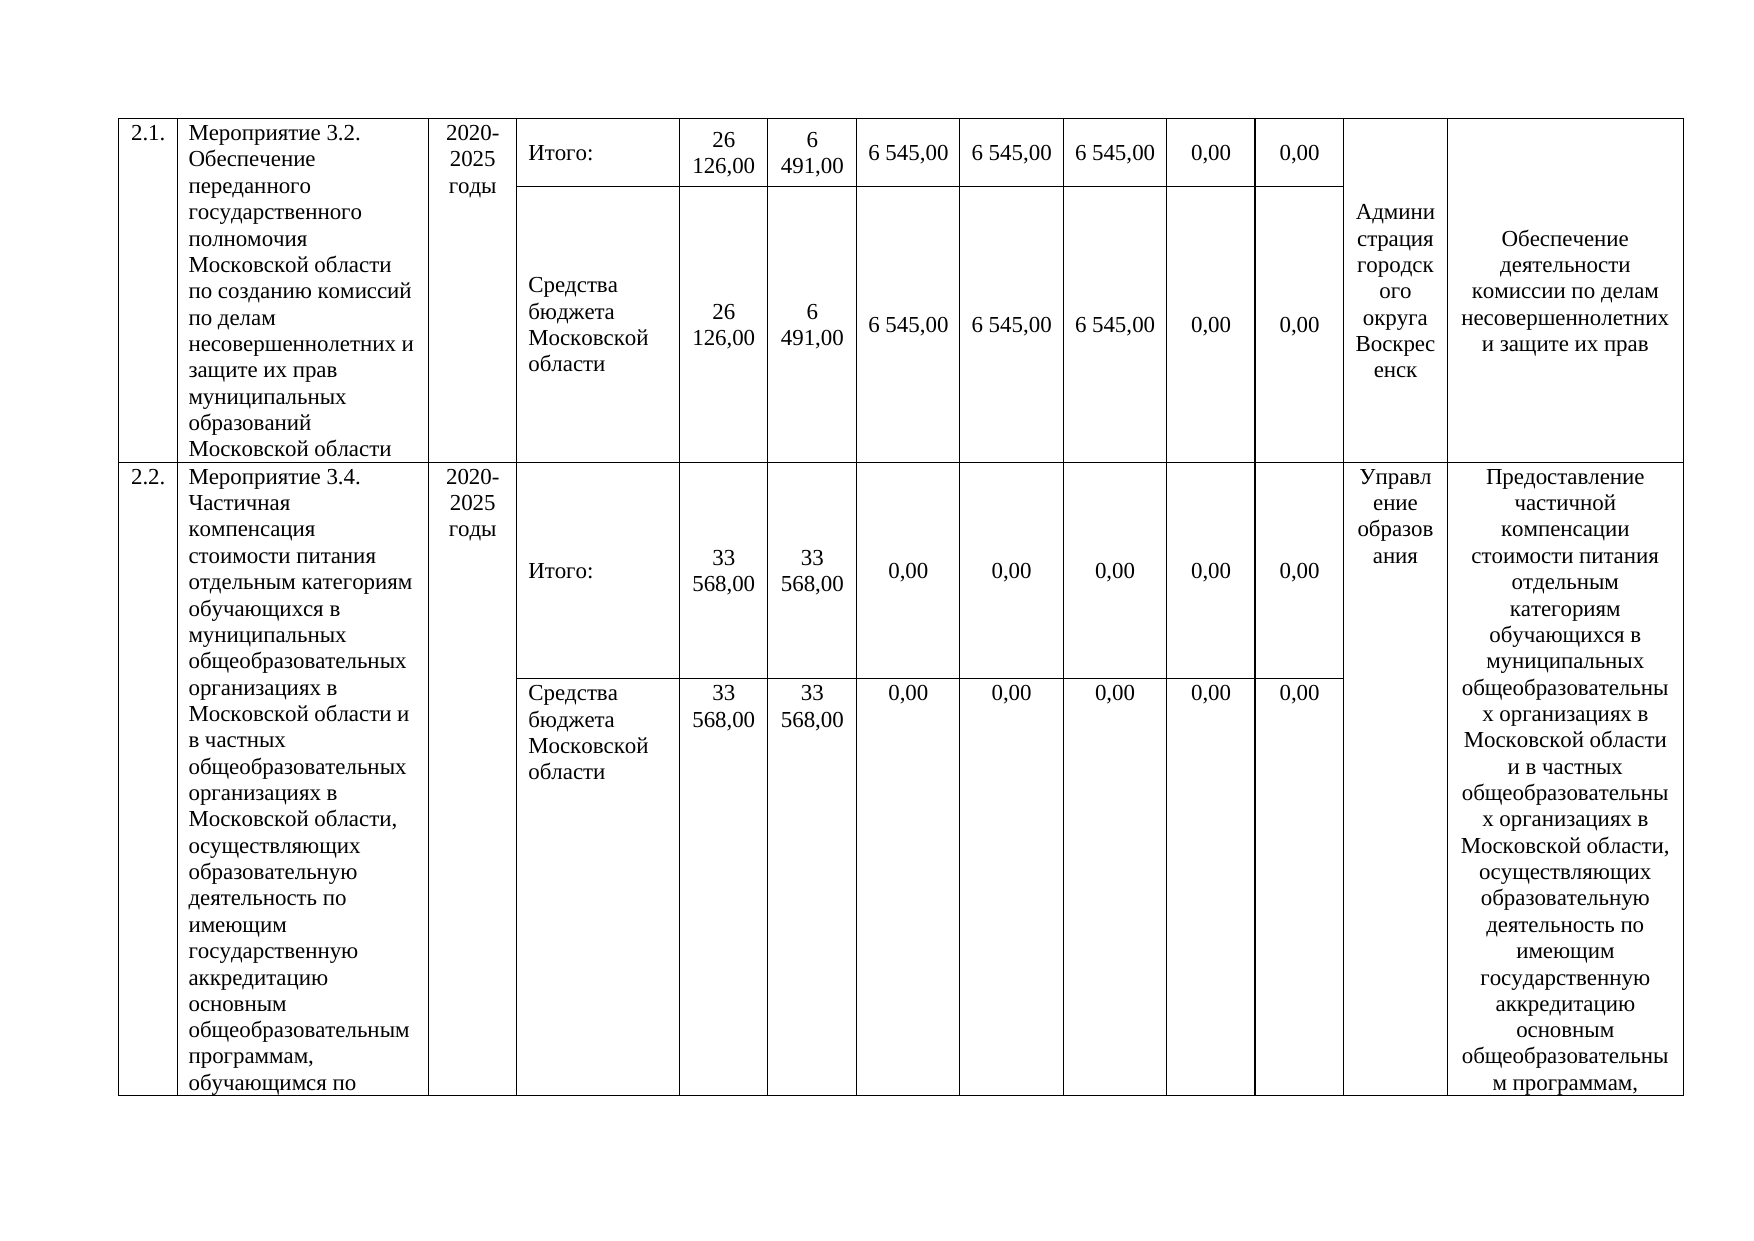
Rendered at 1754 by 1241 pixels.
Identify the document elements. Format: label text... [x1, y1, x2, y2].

table_cell 0,00 [1167, 187, 1254, 462]
table_cell 0,00 [1064, 679, 1166, 1095]
table_cell 2020-2025 годы [429, 119, 516, 462]
table_cell 26 126,00 [680, 119, 767, 186]
table_cell 33 568,00 [768, 463, 856, 678]
table_cell 0,00 [1256, 187, 1343, 462]
table_cell 6 545,00 [1064, 187, 1166, 462]
table_cell 26 126,00 [680, 187, 767, 462]
table_cell 0,00 [1167, 679, 1254, 1095]
table_cell 0,00 [960, 463, 1063, 678]
table_cell Предоставление частичной компенсации стоимости питания отдельным категориям обучающихся в муниципальных общеобразовательных организациях в Московской области и в частных общеобразовательных организациях в Московской области, осуществляющих образовательную деятельность по имеющим государственную аккредитацию основным общеобразовательным программам, обучающихся по очной форме обучения [1448, 463, 1683, 1095]
table_cell 0,00 [1167, 119, 1254, 186]
table_cell Мероприятие 3.2. Обеспечение переданного государственного полномочия Московской области по созданию комиссий по делам несовершеннолетних и защите их прав муниципальных образований Московской области [178, 119, 428, 462]
table_cell 2.2. [119, 463, 177, 1095]
table_cell Итого: [517, 463, 679, 678]
table_cell Итого: [517, 119, 679, 186]
table_cell 6 545,00 [1064, 119, 1166, 186]
table_cell 33 568,00 [680, 679, 767, 1095]
table_cell Администрация городского округа Воскресенск [1344, 119, 1447, 462]
table_cell 6 491,00 [768, 119, 856, 186]
table_cell 0,00 [1256, 463, 1343, 678]
table_cell Мероприятие 3.4. Частичная компенсация стоимости питания отдельным категориям обучающихся в муниципальных общеобразовательных организациях в Московской области и в частных общеобразовательных организациях в Московской области, осуществляющих образовательную деятельность по имеющим государственную аккредитацию основным общеобразовательным программам, обучающимся по очной форме обучения [178, 463, 428, 1095]
table_cell Средства бюджета Московской области [517, 187, 679, 462]
table_cell 0,00 [857, 463, 959, 678]
table_cell 6 545,00 [960, 187, 1063, 462]
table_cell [517, 679, 679, 1095]
table_cell 2020-2025 годы [429, 463, 516, 1095]
table_cell 6 491,00 [768, 187, 856, 462]
table_cell 6 545,00 [960, 119, 1063, 186]
table_cell 0,00 [960, 679, 1063, 1095]
table_cell 0,00 [1256, 119, 1343, 186]
table_cell 0,00 [1064, 463, 1166, 678]
table_cell 33 568,00 [680, 463, 767, 678]
table_cell 6 545,00 [857, 187, 959, 462]
table_cell 0,00 [1167, 463, 1254, 678]
table_cell Обеспечение деятельности комиссии по делам несовершеннолетних и защите их прав [1448, 119, 1683, 462]
table_cell 0,00 [1256, 679, 1343, 1095]
table_cell Управление образования [1344, 463, 1447, 1095]
table_cell 0,00 [857, 679, 959, 1095]
table_cell 2.1. [119, 119, 177, 462]
table_cell 33 568,00 [768, 679, 856, 1095]
table_cell 6 545,00 [857, 119, 959, 186]
